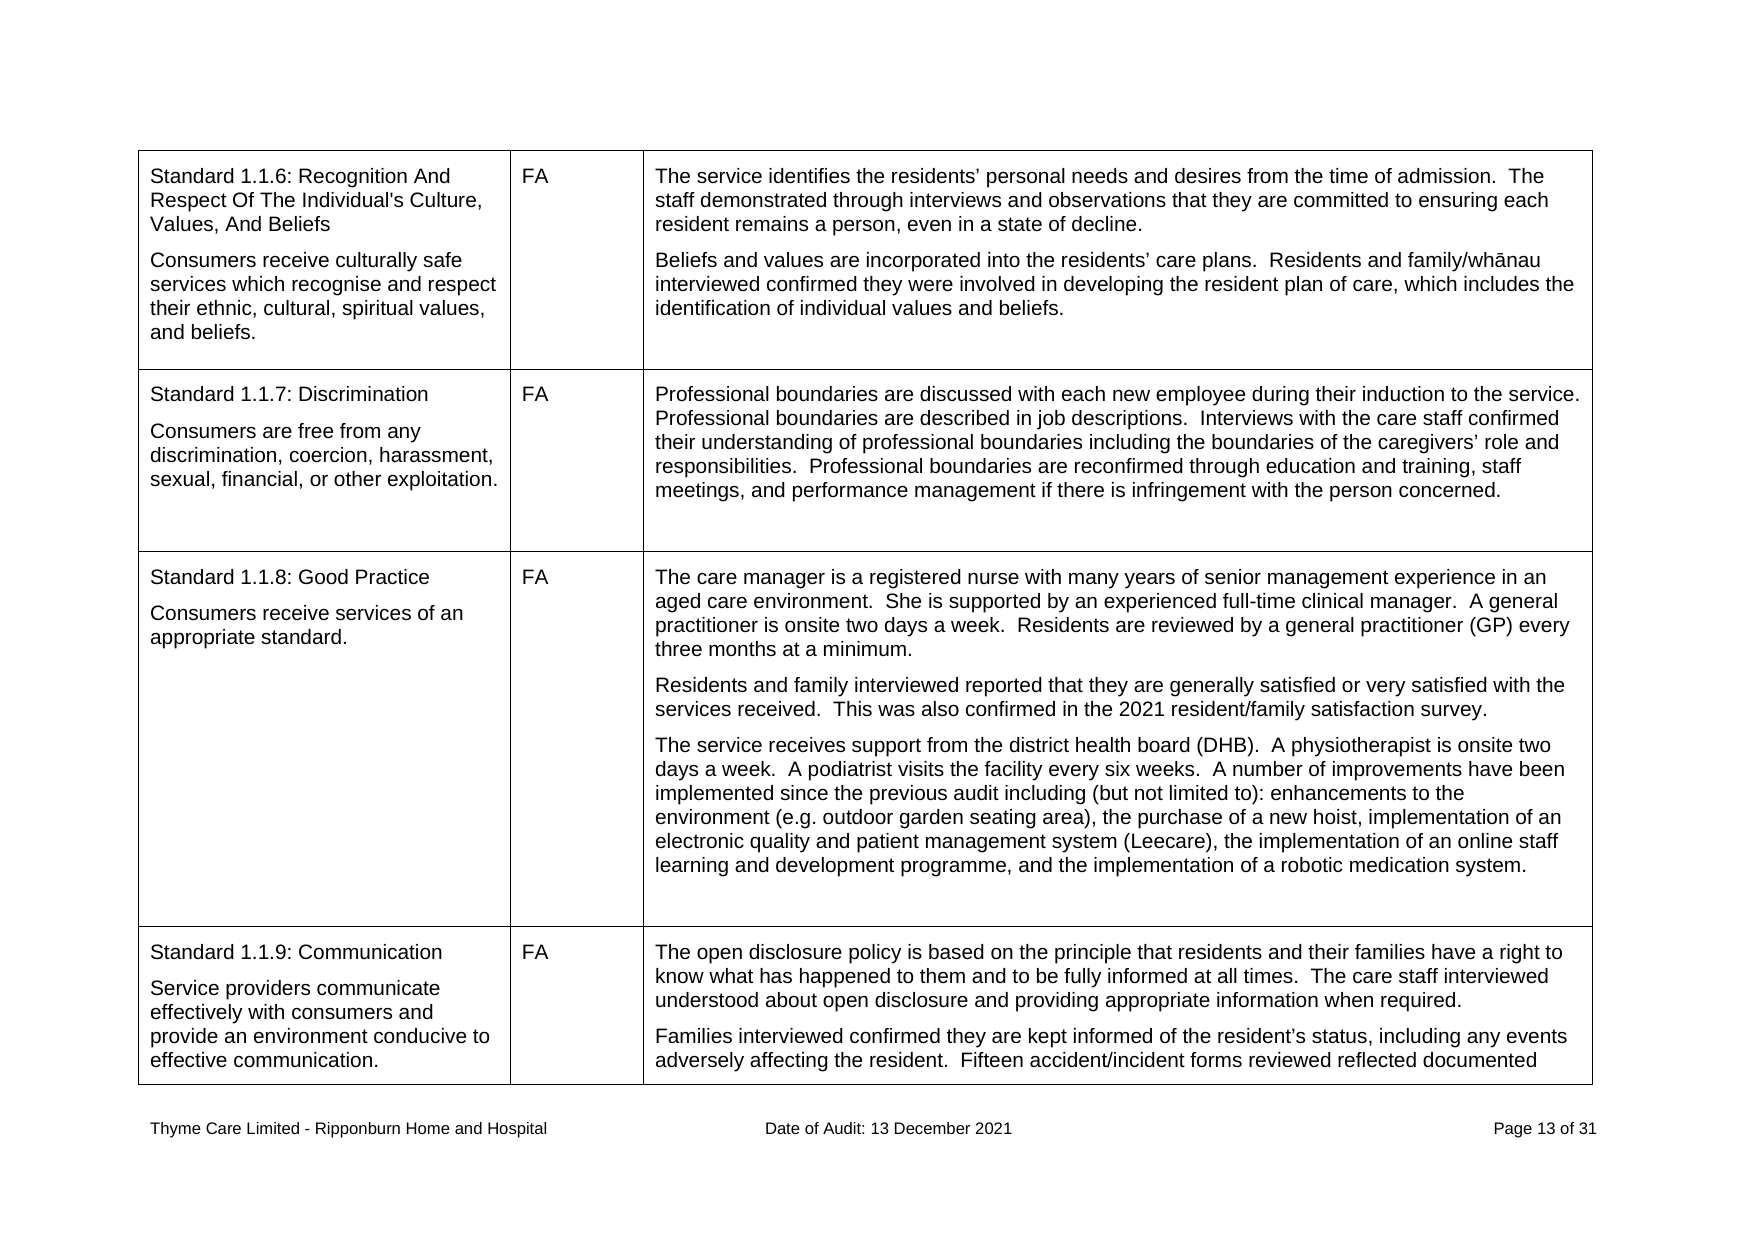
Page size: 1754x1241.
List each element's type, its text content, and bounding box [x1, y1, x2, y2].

table_cell The care manager is a registered nurse with many years of senior management experience in an aged care environment. She is supported by an experienced full-time clinical manager. A general practitioner is onsite two days a week. Residents are reviewed by a general practitioner (GP) every three months at a minimum. Residents and family interviewed reported that they are generally satisfied or very satisfied with the services received. This was also confirmed in the 2021 resident/family satisfaction survey. The service receives support from the district health board (DHB). A physiotherapist is onsite two days a week. A podiatrist visits the facility every six weeks. A number of improvements have been implemented since the previous audit including (but not limited to): enhancements to the environment (e.g. outdoor garden seating area), the purchase of a new hoist, implementation of an electronic quality and patient management system (Leecare), the implementation of an online staff learning and development programme, and the implementation of a robotic medication system. [644, 552, 1592, 926]
table_cell Standard 1.1.7: Discrimination Consumers are free from any discrimination, coercion, harassment, sexual, financial, or other exploitation. [139, 370, 510, 551]
table_cell FA [511, 552, 643, 926]
table_cell FA [511, 370, 643, 551]
table_cell FA [511, 151, 643, 369]
table_cell FA [511, 927, 643, 1084]
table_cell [644, 927, 1592, 1084]
table_cell Standard 1.1.8: Good Practice Consumers receive services of an appropriate standard. [139, 552, 510, 926]
table_cell The service identifies the residents’ personal needs and desires from the time of admission. The staff demonstrated through interviews and observations that they are committed to ensuring each resident remains a person, even in a state of decline. Beliefs and values are incorporated into the residents’ care plans. Residents and family/whānau interviewed confirmed they were involved in developing the resident plan of care, which includes the identification of individual values and beliefs. [644, 151, 1592, 369]
table_cell Standard 1.1.6: Recognition And Respect Of The Individual's Culture, Values, And Beliefs Consumers receive culturally safe services which recognise and respect their ethnic, cultural, spiritual values, and beliefs. [139, 151, 510, 369]
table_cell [139, 927, 510, 1084]
table_cell Professional boundaries are discussed with each new employee during their induction to the service. Professional boundaries are described in job descriptions. Interviews with the care staff confirmed their understanding of professional boundaries including the boundaries of the caregivers’ role and responsibilities. Professional boundaries are reconfirmed through education and training, staff meetings, and performance management if there is infringement with the person concerned. [644, 370, 1592, 551]
